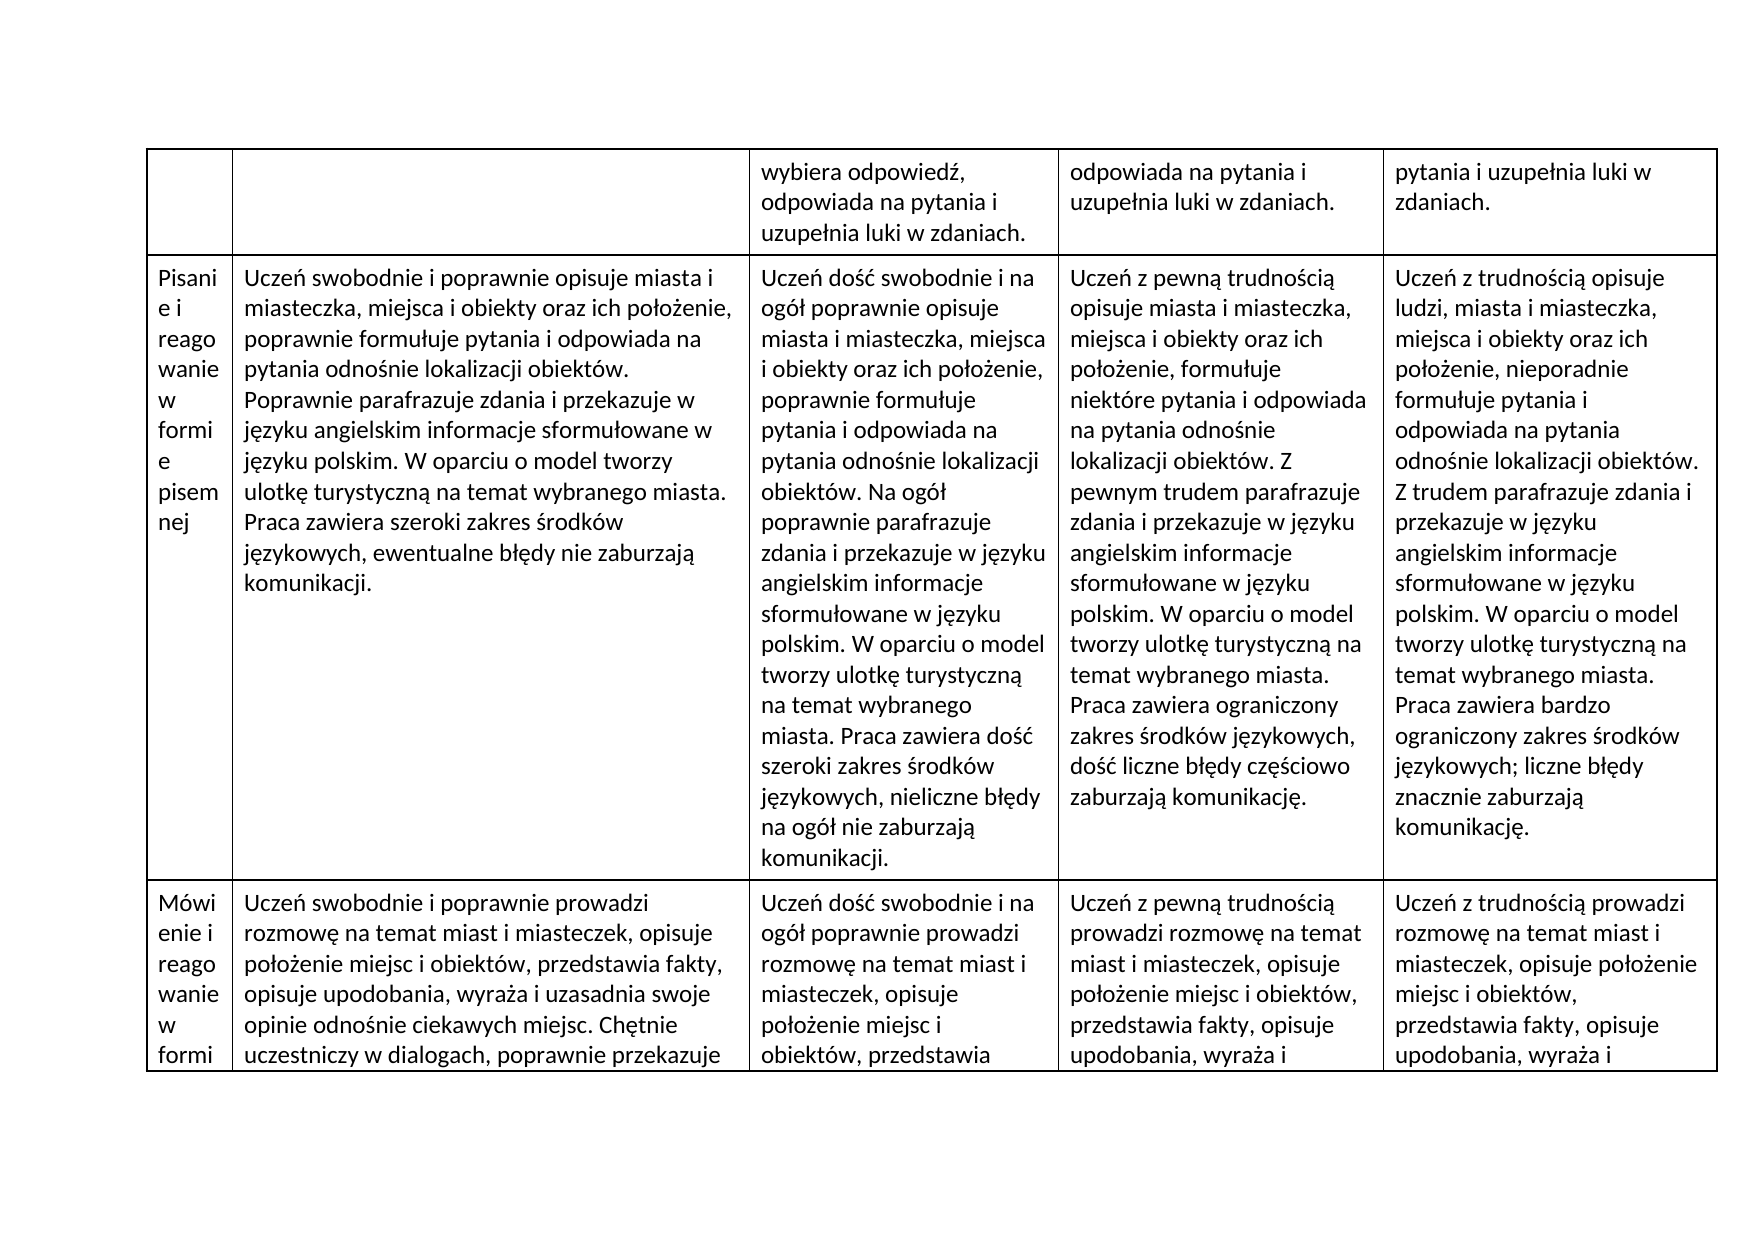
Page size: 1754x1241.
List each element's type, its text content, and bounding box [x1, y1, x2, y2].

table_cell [233, 150, 749, 254]
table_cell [1059, 881, 1383, 1070]
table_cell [1384, 150, 1716, 254]
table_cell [750, 881, 1058, 1070]
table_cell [1059, 150, 1383, 254]
table_cell Uczeń z trudnością opisuje ludzi, miasta i miasteczka, miejsca i obiekty oraz ich położenie, nieporadnie formułuje pytania i odpowiada na pytania odnośnie lokalizacji obiektów. Z trudem parafrazuje zdania i przekazuje w języku angielskim informacje sformułowane w języku polskim. W oparciu o model tworzy ulotkę turystyczną na temat wybranego miasta. Praca zawiera bardzo ograniczony zakres środków językowych; liczne błędy znacznie zaburzają komunikację. [1384, 256, 1716, 879]
table_cell Uczeń z pewną trudnością opisuje miasta i miasteczka, miejsca i obiekty oraz ich położenie, formułuje niektóre pytania i odpowiada na pytania odnośnie lokalizacji obiektów. Z pewnym trudem parafrazuje zdania i przekazuje w języku angielskim informacje sformułowane w języku polskim. W oparciu o model tworzy ulotkę turystyczną na temat wybranego miasta. Praca zawiera ograniczony zakres środków językowych, dość liczne błędy częściowo zaburzają komunikację. [1059, 256, 1383, 879]
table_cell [1384, 881, 1716, 1070]
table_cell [148, 150, 232, 254]
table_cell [750, 150, 1058, 254]
table_cell Uczeń swobodnie i poprawnie opisuje miasta i miasteczka, miejsca i obiekty oraz ich położenie, poprawnie formułuje pytania i odpowiada na pytania odnośnie lokalizacji obiektów. Poprawnie parafrazuje zdania i przekazuje w języku angielskim informacje sformułowane w języku polskim. W oparciu o model tworzy ulotkę turystyczną na temat wybranego miasta. Praca zawiera szeroki zakres środków językowych, ewentualne błędy nie zaburzają komunikacji. [233, 256, 749, 879]
table_cell Pisanie i reagowanie w formie pisemnej [148, 256, 232, 879]
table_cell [148, 881, 232, 1070]
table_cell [233, 881, 749, 1070]
table_cell Uczeń dość swobodnie i na ogół poprawnie opisuje miasta i miasteczka, miejsca i obiekty oraz ich położenie, poprawnie formułuje pytania i odpowiada na pytania odnośnie lokalizacji obiektów. Na ogół poprawnie parafrazuje zdania i przekazuje w języku angielskim informacje sformułowane w języku polskim. W oparciu o model tworzy ulotkę turystyczną na temat wybranego miasta. Praca zawiera dość szeroki zakres środków językowych, nieliczne błędy na ogół nie zaburzają komunikacji. [750, 256, 1058, 879]
